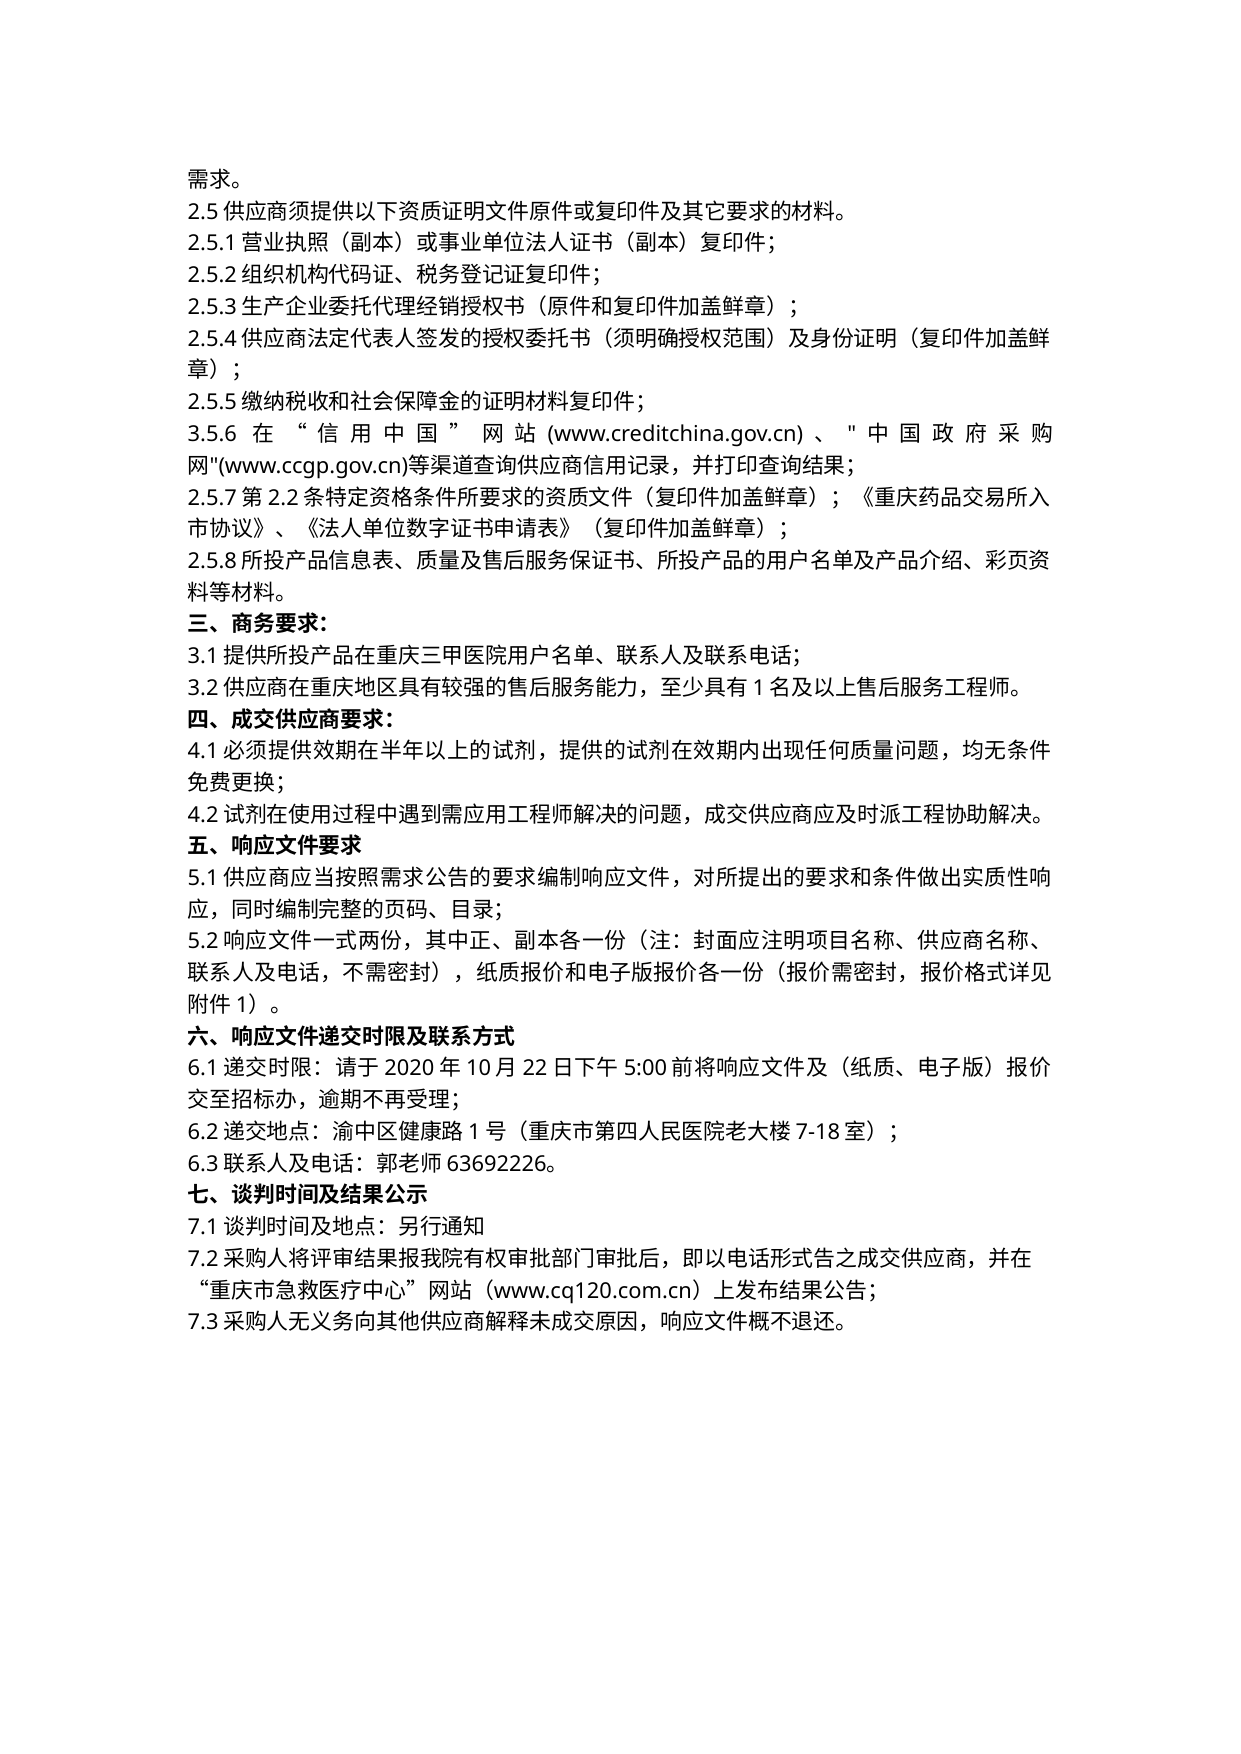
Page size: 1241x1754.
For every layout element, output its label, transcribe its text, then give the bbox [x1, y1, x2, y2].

text 2.5.4供应商法定代表人签发的授权委托书（须明确授权范围）及身份证明（复印件加盖鲜章）； [187, 321, 1053, 384]
text 6.2递交地点：渝中区健康路1号（重庆市第四人民医院老大楼7-18室）； [187, 1114, 1053, 1146]
text 七、谈判时间及结果公示 [187, 1177, 1053, 1209]
text 5.1供应商应当按照需求公告的要求编制响应文件，对所提出的要求和条件做出实质性响应，同时编制完整的页码、目录； [187, 860, 1053, 923]
text 3.2供应商在重庆地区具有较强的售后服务能力，至少具有1名及以上售后服务工程师。 [187, 670, 1053, 702]
text 4.2试剂在使用过程中遇到需应用工程师解决的问题，成交供应商应及时派工程协助解决。 [187, 797, 1053, 828]
text 三、商务要求： [187, 606, 1053, 638]
text 四、成交供应商要求： [187, 702, 1053, 733]
text 6.3联系人及电话：郭老师 63692226。 [187, 1146, 1053, 1177]
text 7.2采购人将评审结果报我院有权审批部门审批后，即以电话形式告之成交供应商，并在“重庆市急救医疗中心”网站（www.cq120.com.cn）上发布结果公告； [187, 1241, 1053, 1304]
text 2.5供应商须提供以下资质证明文件原件或复印件及其它要求的材料。 [187, 194, 1053, 225]
text 3.5.6在“信用中国”网站(www.creditchina.gov.cn)、"中国政府采购网"(www.ccgp.gov.cn)等渠道查询供应商信用记录，并打印查询结果； [187, 416, 1053, 479]
text 2.5.5缴纳税收和社会保障金的证明材料复印件； [187, 384, 1053, 416]
text 6.1递交时限：请于2020年10月22日下午5:00前将响应文件及（纸质、电子版）报价交至招标办，逾期不再受理； [187, 1050, 1053, 1114]
text 7.3采购人无义务向其他供应商解释未成交原因，响应文件概不退还。 [187, 1304, 1053, 1336]
text 4.1必须提供效期在半年以上的试剂，提供的试剂在效期内出现任何质量问题，均无条件免费更换； [187, 733, 1053, 797]
text 5.2响应文件一式两份，其中正、副本各一份（注：封面应注明项目名称、供应商名称、联系人及电话，不需密封），纸质报价和电子版报价各一份（报价需密封，报价格式详见附件1）。 [187, 923, 1053, 1019]
text 五、响应文件要求 [187, 828, 1053, 860]
text 3.1提供所投产品在重庆三甲医院用户名单、联系人及联系电话； [187, 638, 1053, 670]
text 2.5.1营业执照（副本）或事业单位法人证书（副本）复印件； [187, 225, 1053, 257]
text 2.5.7第2.2条特定资格条件所要求的资质文件（复印件加盖鲜章）；《重庆药品交易所入市协议》、《法人单位数字证书申请表》（复印件加盖鲜章）； [187, 479, 1053, 543]
text 2.5.3生产企业委托代理经销授权书（原件和复印件加盖鲜章）； [187, 289, 1053, 321]
text 2.5.2组织机构代码证、税务登记证复印件； [187, 257, 1053, 289]
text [187, 162, 1053, 194]
text 2.5.8所投产品信息表、质量及售后服务保证书、所投产品的用户名单及产品介绍、彩页资料等材料。 [187, 543, 1053, 606]
text 7.1谈判时间及地点：另行通知 [187, 1209, 1053, 1241]
text 六、响应文件递交时限及联系方式 [187, 1019, 1053, 1050]
